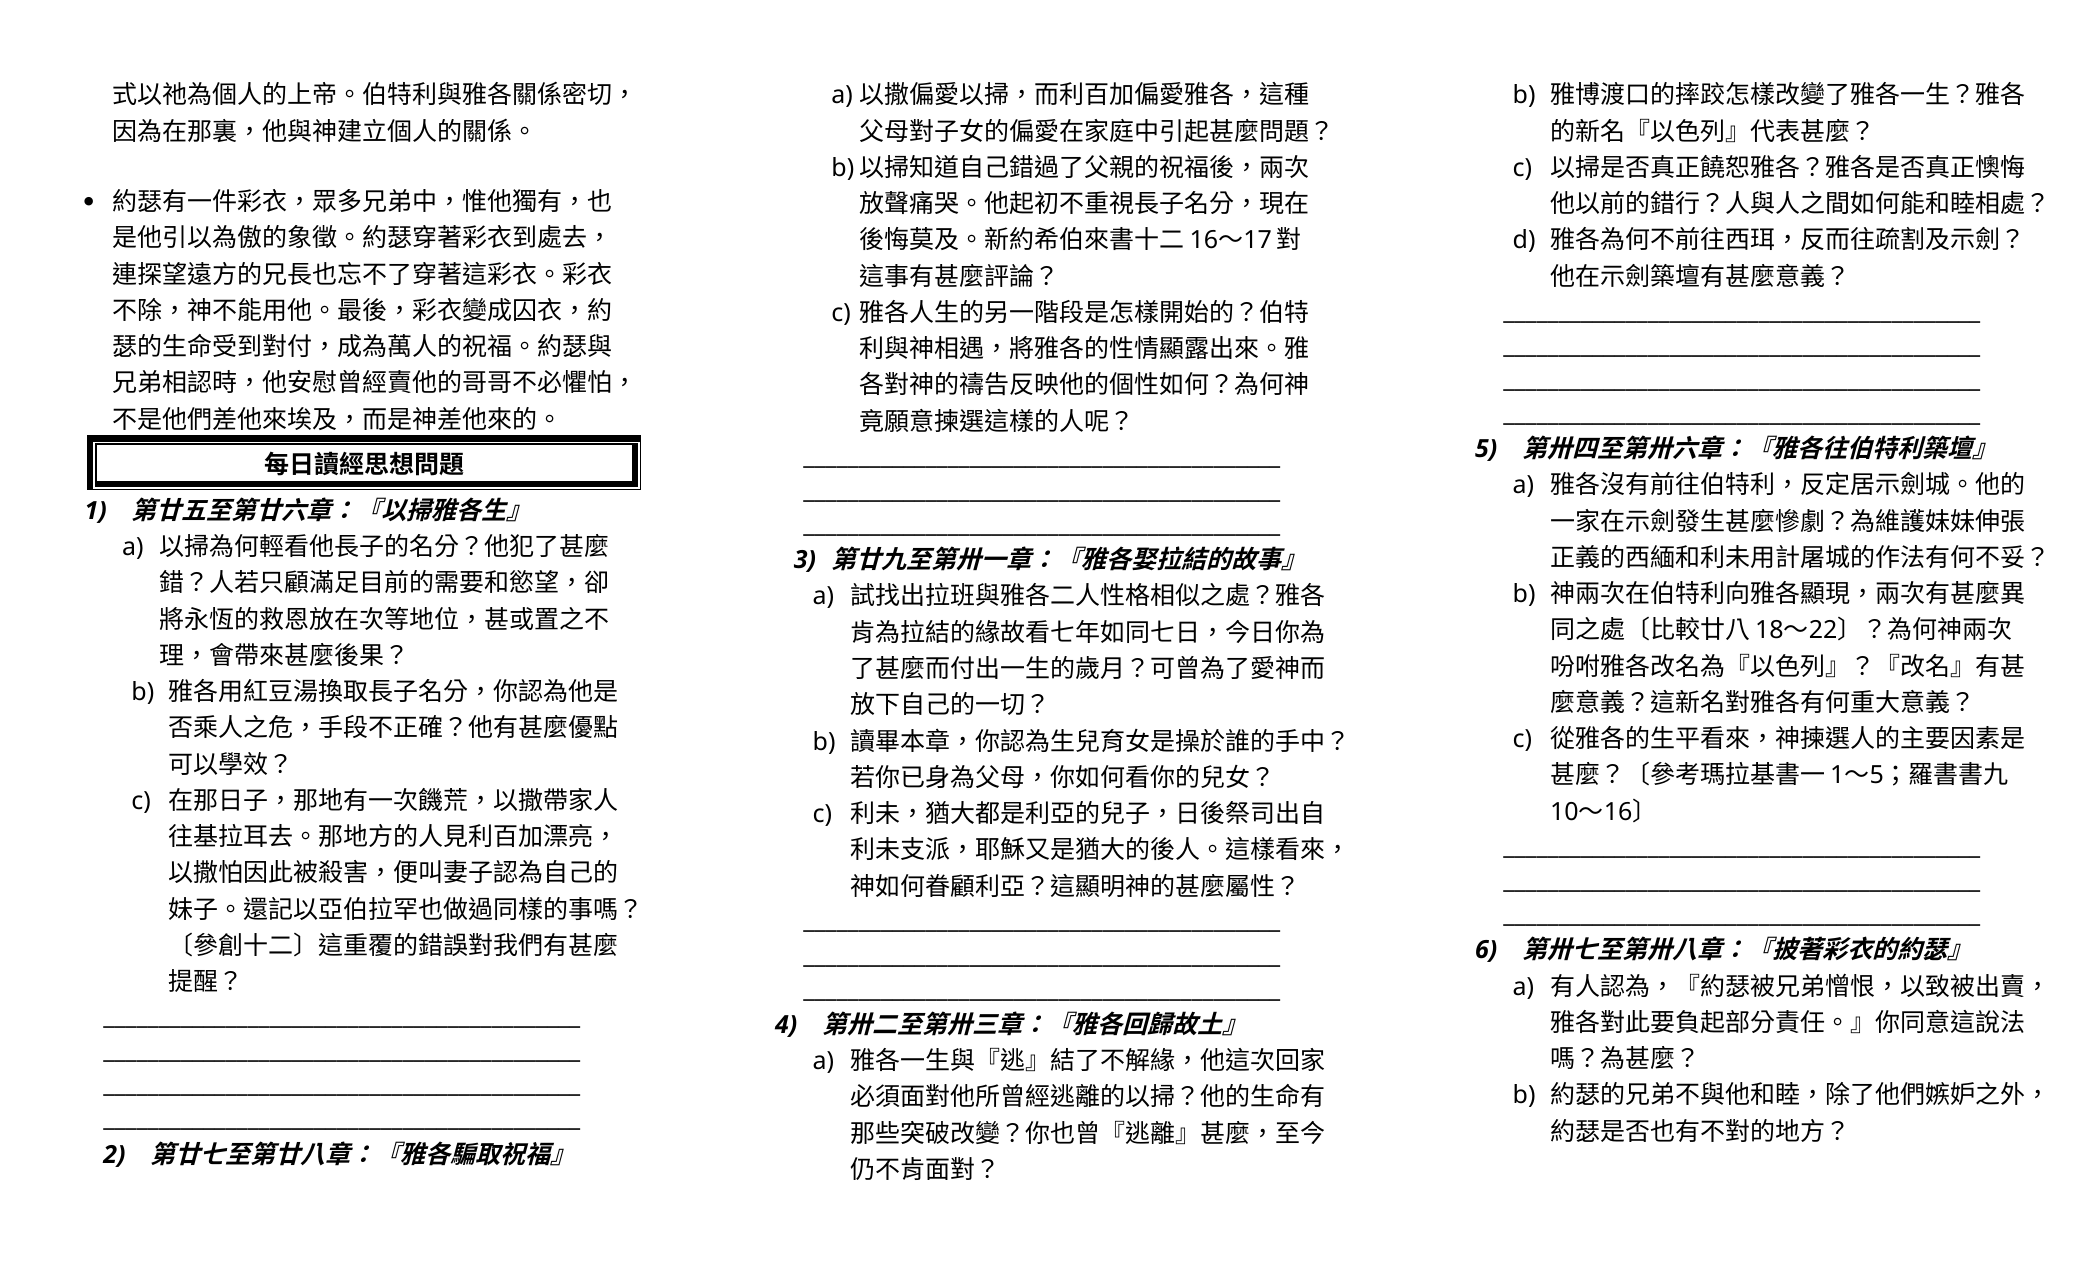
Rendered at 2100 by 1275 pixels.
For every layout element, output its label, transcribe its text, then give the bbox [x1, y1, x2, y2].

list 約瑟有一件彩衣，眾多兄弟中，惟他獨有，也是他引以為傲的象徵。約瑟穿著彩衣到處去，連探望遠方的兄長也忘不了穿著這彩衣。彩衣不除，神不能用他。最後，彩衣變成囚衣，約瑟的生命受到對付，成為萬人的祝福。約瑟與兄弟相認時，他安慰曾經賣他的哥哥不必懼怕，不是他們差他來埃及，而是神差他來的。 [84, 182, 625, 435]
list 雅各按神吩咐，上伯特利去住，要在那裏築一座壇給神，就給那地方起名叫伊勒伯特利〔伯特利之神〕，強調雅各的上帝和伯特利有關係，因祂曾在該地兩次向雅各顯現，雅各在該地正式以祂為個人的上帝。伯特利與雅各關係密切，因為在那裏，他與神建立個人的關係。 [84, 75, 625, 147]
list 雅博渡口的摔跤怎樣改變了雅各一生？雅各的新名『以色列』代表甚麼？ [1512, 75, 2025, 147]
list 雅各為何不前往西珥，反而往疏割及示劍？他在示劍築壇有甚麼意義？ [1512, 220, 2025, 292]
list ___________________________________________ [803, 970, 1347, 1004]
list ___________________________________________ [803, 506, 1347, 540]
list 以掃是否真正饒恕雅各？雅各是否真正懊悔他以前的錯行？人與人之間如何能和睦相處？ [1512, 147, 2025, 220]
list ___________________________________________ [103, 1066, 647, 1100]
list 第卅二至第卅三章：『雅各回歸故土』 [775, 1004, 1325, 1041]
list ___________________________________________ [1503, 896, 2047, 930]
list 以掃為何輕看他長子的名分？他犯了甚麼錯？人若只顧滿足目前的需要和慾望，卻將永恆的救恩放在次等地位，甚或置之不理，會帶來甚麼後果？ [122, 527, 625, 672]
list 雅各沒有前往伯特利，反定居示劍城。他的一家在示劍發生甚麼慘劇？為維護妹妹伸張正義的西緬和利未用計屠城的作法有何不妥？ [1512, 465, 2025, 574]
list 利未，猶大都是利亞的兒子，日後祭司出自利未支派，耶穌又是猶大的後人。這樣看來，神如何眷顧利亞？這顯明神的甚麼屬性？ [812, 793, 1325, 902]
list 以撒偏愛以掃，而利百加偏愛雅各，這種父母對子女的偏愛在家庭中引起甚麼問題？ [831, 75, 1325, 147]
list 雅各用紅豆湯換取長子名分，你認為他是否乘人之危，手段不正確？他有甚麼優點可以學效？ [131, 672, 625, 780]
list 約瑟的兄弟不與他和睦，除了他們嫉妒之外，約瑟是否也有不對的地方？ [1512, 1075, 2025, 1147]
list ___________________________________________ [1503, 862, 2047, 896]
list 第卅七至第卅八章：『披著彩衣的約瑟』 [1475, 930, 2025, 966]
list 第廿九至第卅一章：『雅各娶拉結的故事』 [794, 540, 1325, 576]
list 讀畢本章，你認為生兒育女是操於誰的手中？若你已身為父母，你如何看你的兒女？ [812, 721, 1325, 793]
list ___________________________________________ [103, 1100, 647, 1134]
list 第卅四至第卅六章：『雅各往伯特利築壇』 [1475, 429, 2025, 465]
list ___________________________________________ [1503, 827, 2047, 862]
list ___________________________________________ [803, 936, 1347, 970]
list 從雅各的生平看來，神揀選人的主要因素是甚麼？〔參考瑪拉基書一1～5；羅書書九10～16〕 [1512, 719, 2025, 827]
list ___________________________________________ [1503, 395, 2047, 429]
list 第廿五至第廿六章：『以掃雅各生』 [84, 490, 625, 527]
list 雅各一生與『逃』結了不解緣，他這次回家必須面對他所曾經逃離的以掃？他的生命有那些突破改變？你也曾『逃離』甚麼，至今仍不肯面對？ [812, 1041, 1325, 1186]
list 第廿七至第廿八章：『雅各騙取祝福』 [103, 1134, 625, 1170]
list ___________________________________________ [1503, 361, 2047, 395]
list ___________________________________________ [103, 998, 647, 1032]
list 以掃知道自己錯過了父親的祝福後，兩次放聲痛哭。他起初不重視長子名分，現在後悔莫及。新約希伯來書十二16～17對這事有甚麼評論？ [831, 147, 1325, 292]
list 雅各人生的另一階段是怎樣開始的？伯特利與神相遇，將雅各的性情顯露出來。雅各對神的禱告反映他的個性如何？為何神竟願意揀選這樣的人呢？ [831, 292, 1325, 437]
table_header 每日讀經思想問題 [97, 445, 632, 481]
list ___________________________________________ [1503, 292, 2047, 327]
list 神兩次在伯特利向雅各顯現，兩次有甚麼異同之處〔比較廿八18～22〕？為何神兩次吩咐雅各改名為『以色列』？『改名』有甚麼意義？這新名對雅各有何重大意義？ [1512, 574, 2025, 719]
list 在那日子，那地有一次饑荒，以撒帶家人往基拉耳去。那地方的人見利百加漂亮，以撒怕因此被殺害，便叫妻子認為自己的妹子。還記以亞伯拉罕也做過同樣的事嗎？〔參創十二〕這重覆的錯誤對我們有甚麼提醒？ [131, 780, 625, 998]
list ___________________________________________ [803, 902, 1347, 936]
list ___________________________________________ [103, 1032, 647, 1066]
list 試找出拉班與雅各二人性格相似之處？雅各肯為拉結的緣故看七年如同七日，今日你為了甚麼而付出一生的歲月？可曾為了愛神而放下自己的一切？ [812, 576, 1325, 721]
list ___________________________________________ [803, 437, 1347, 472]
list ___________________________________________ [803, 472, 1347, 506]
list 有人認為，『約瑟被兄弟憎恨，以致被出賣，雅各對此要負起部分責任。』你同意這說法嗎？為甚麼？ [1512, 966, 2025, 1075]
list ___________________________________________ [1503, 327, 2047, 361]
